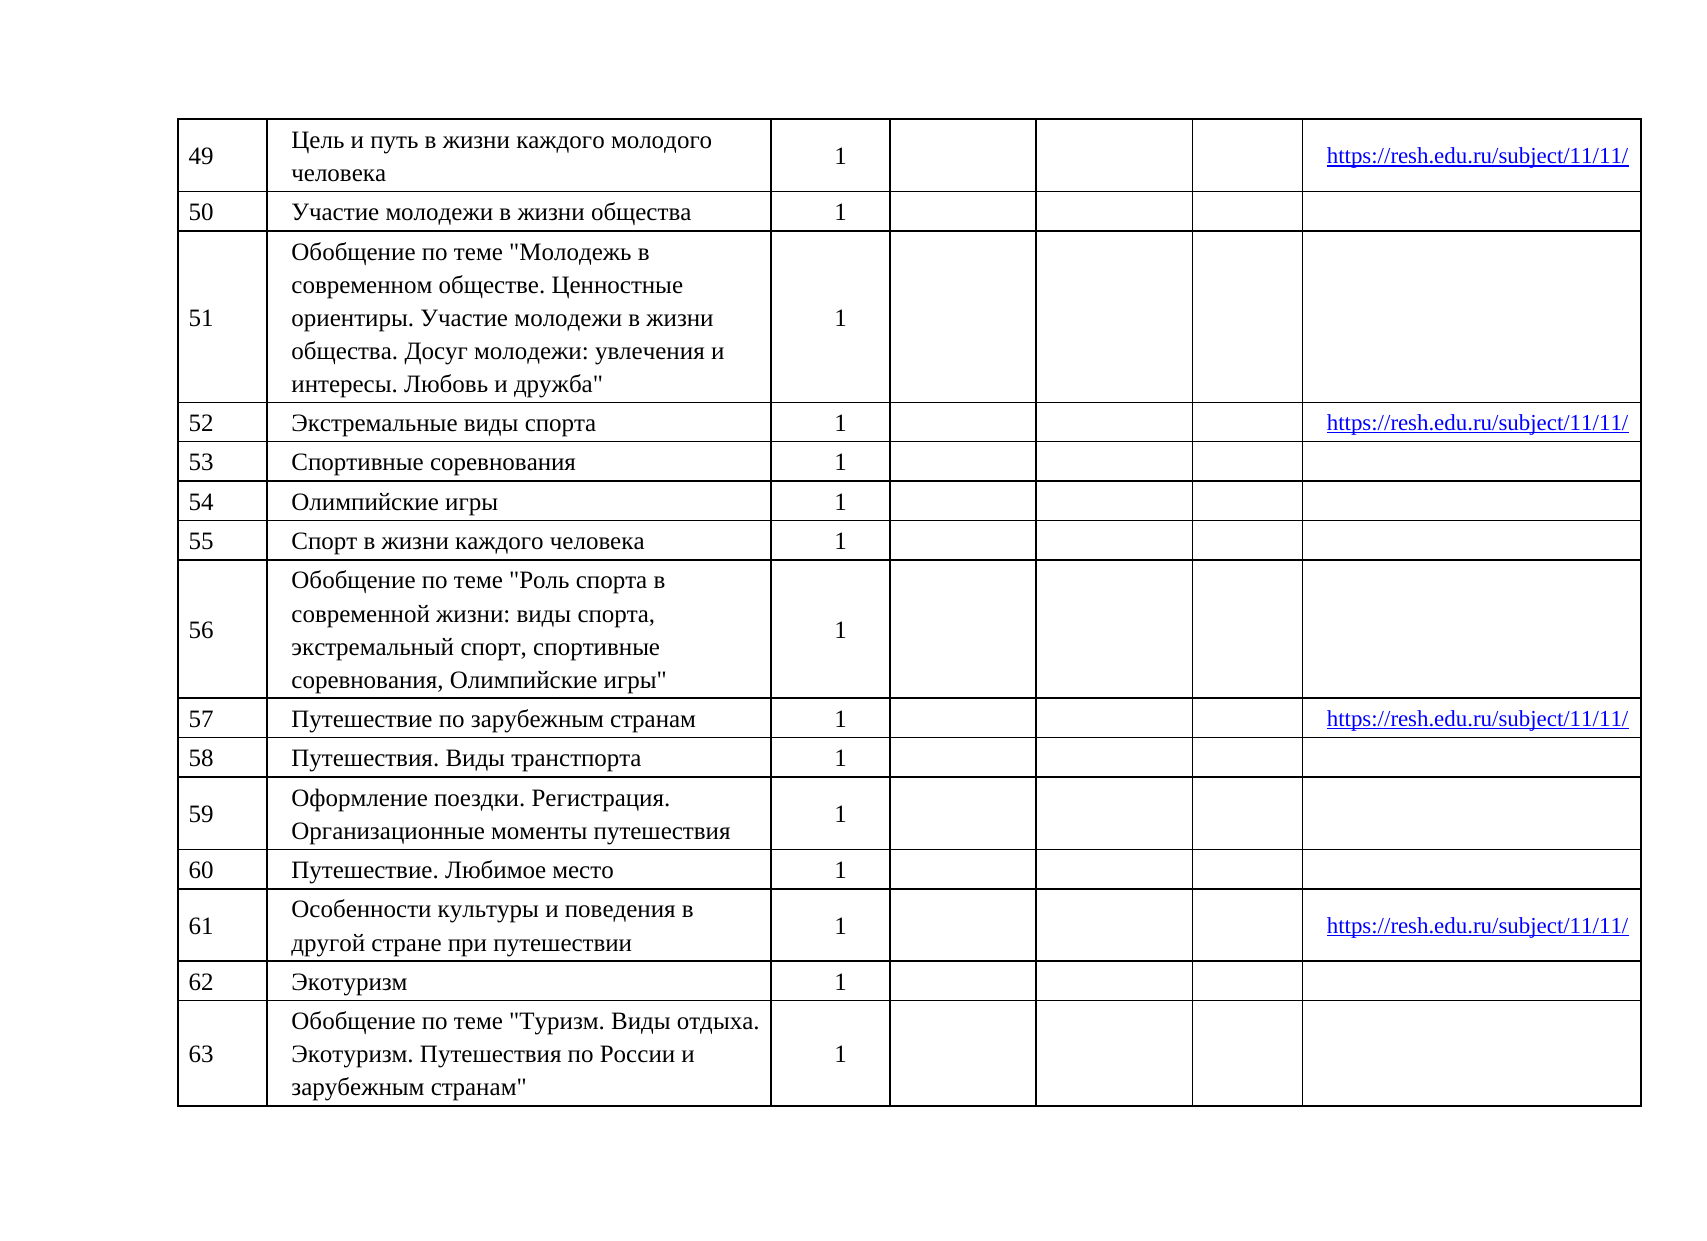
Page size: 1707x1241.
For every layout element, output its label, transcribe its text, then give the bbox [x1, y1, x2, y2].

table_cell 1 [772, 192, 889, 230]
table_cell 1 [772, 850, 889, 888]
table_cell [1193, 738, 1302, 776]
table_cell [1193, 521, 1302, 559]
table_cell 1 [772, 699, 889, 737]
table_cell [891, 232, 1035, 401]
table_cell [1193, 482, 1302, 519]
table_cell [891, 699, 1035, 737]
table_cell [1037, 232, 1192, 401]
table_cell Участие молодежи в жизни общества [268, 192, 770, 230]
table_cell [1037, 778, 1192, 848]
table_cell [1303, 962, 1640, 999]
table_cell [1037, 962, 1192, 999]
table_cell 1 [772, 1001, 889, 1105]
table_cell [891, 192, 1035, 230]
table_cell https://resh.edu.ru/subject/11/11/ [1303, 403, 1640, 441]
table_cell [891, 403, 1035, 441]
table_cell [1037, 738, 1192, 776]
table_cell [1193, 561, 1302, 697]
table_cell [1193, 1001, 1302, 1105]
table_cell [1303, 1001, 1640, 1105]
table_cell [1037, 403, 1192, 441]
table_cell [1037, 890, 1192, 960]
table_cell [1037, 699, 1192, 737]
table_cell [1193, 962, 1302, 999]
table_cell [1193, 442, 1302, 480]
table_cell https://resh.edu.ru/subject/11/11/ [1303, 699, 1640, 737]
table_cell 1 [772, 738, 889, 776]
table_cell [1193, 890, 1302, 960]
table_cell [1037, 850, 1192, 888]
table_cell [891, 850, 1035, 888]
table_cell [1303, 192, 1640, 230]
table_cell [891, 778, 1035, 848]
table_cell [891, 120, 1035, 191]
table_cell [1193, 120, 1302, 191]
table_cell 49 [179, 120, 266, 191]
table_cell https://resh.edu.ru/subject/11/11/ [1303, 890, 1640, 960]
table_cell Цель и путь в жизни каждого молодого человека [268, 120, 770, 191]
table_cell Путешествие. Любимое место [268, 850, 770, 888]
table_cell 60 [179, 850, 266, 888]
table_cell 1 [772, 890, 889, 960]
table_cell 1 [772, 120, 889, 191]
table_cell Оформление поездки. Регистрация. Организационные моменты путешествия [268, 778, 770, 848]
table_cell [891, 561, 1035, 697]
table_cell [1303, 232, 1640, 401]
table_cell 1 [772, 482, 889, 519]
table_cell https://resh.edu.ru/subject/11/11/ [1303, 120, 1640, 191]
table_cell [891, 890, 1035, 960]
table_cell Спортивные соревнования [268, 442, 770, 480]
table_cell 1 [772, 521, 889, 559]
table_cell 54 [179, 482, 266, 519]
table_cell 56 [179, 561, 266, 697]
table_cell 61 [179, 890, 266, 960]
table_cell 53 [179, 442, 266, 480]
table_cell 1 [772, 778, 889, 848]
table_cell 1 [772, 232, 889, 401]
table_cell Спорт в жизни каждого человека [268, 521, 770, 559]
table_cell [1303, 482, 1640, 519]
table_cell 1 [772, 442, 889, 480]
table_cell [1303, 850, 1640, 888]
table_cell Обобщение по теме "Роль спорта в современной жизни: виды спорта, экстремальный спорт, спортивные соревнования, Олимпийские игры" [268, 561, 770, 697]
table_cell [1193, 778, 1302, 848]
table_cell 1 [772, 403, 889, 441]
table_cell 55 [179, 521, 266, 559]
table_cell 63 [179, 1001, 266, 1105]
table_cell 62 [179, 962, 266, 999]
table_cell [1193, 850, 1302, 888]
table_cell [1303, 561, 1640, 697]
table_cell [891, 962, 1035, 999]
table_cell [1193, 192, 1302, 230]
table_cell 57 [179, 699, 266, 737]
table_cell Экстремальные виды спорта [268, 403, 770, 441]
table_cell 59 [179, 778, 266, 848]
table_cell 1 [772, 561, 889, 697]
table_cell Особенности культуры и поведения в другой стране при путешествии [268, 890, 770, 960]
table_cell Экотуризм [268, 962, 770, 999]
table_cell [891, 521, 1035, 559]
table_cell [891, 482, 1035, 519]
table_cell [1037, 120, 1192, 191]
table_cell [1193, 232, 1302, 401]
table_cell [1193, 699, 1302, 737]
table_cell 1 [772, 962, 889, 999]
table_cell [1037, 561, 1192, 697]
table_cell [891, 1001, 1035, 1105]
table_cell [891, 442, 1035, 480]
table_cell [1037, 442, 1192, 480]
table_cell 52 [179, 403, 266, 441]
table_cell 51 [179, 232, 266, 401]
table_cell [891, 738, 1035, 776]
table_cell 50 [179, 192, 266, 230]
table_cell [1303, 442, 1640, 480]
table_cell [1303, 738, 1640, 776]
table_cell [1303, 521, 1640, 559]
table_cell [1037, 1001, 1192, 1105]
table_cell [1037, 192, 1192, 230]
table_cell Олимпийские игры [268, 482, 770, 519]
table_cell [1037, 521, 1192, 559]
table_cell Путешествие по зарубежным странам [268, 699, 770, 737]
table_cell Путешествия. Виды транстпорта [268, 738, 770, 776]
table_cell 58 [179, 738, 266, 776]
table_cell [1037, 482, 1192, 519]
table_cell [1303, 778, 1640, 848]
table_cell [1193, 403, 1302, 441]
table_cell Обобщение по теме "Туризм. Виды отдыха. Экотуризм. Путешествия по России и зарубежным странам" [268, 1001, 770, 1105]
table_cell Обобщение по теме "Молодежь в современном обществе. Ценностные ориентиры. Участие молодежи в жизни общества. Досуг молодежи: увлечения и интересы. Любовь и дружба" [268, 232, 770, 401]
